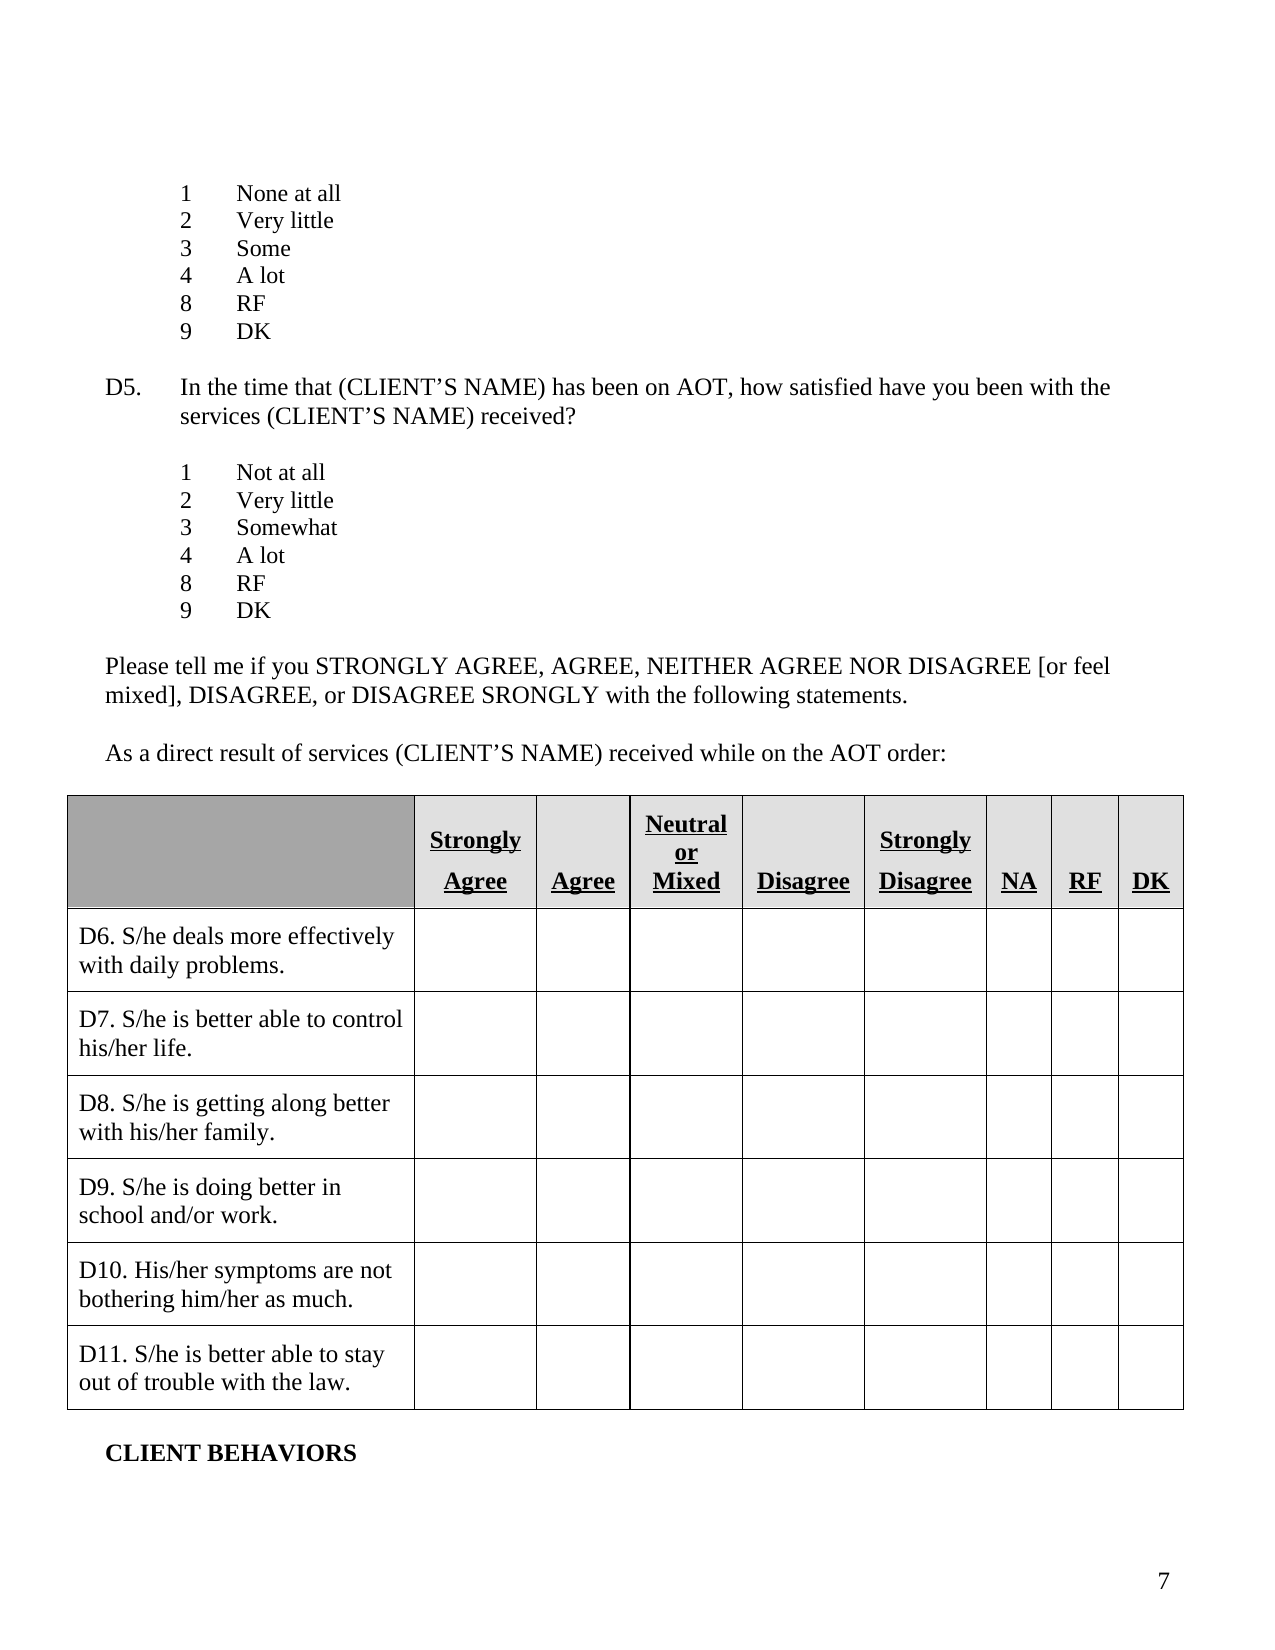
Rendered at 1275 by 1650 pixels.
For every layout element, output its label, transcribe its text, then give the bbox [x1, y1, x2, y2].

table_cell D10. His/her symptoms are not bothering him/her as much. [68, 1243, 414, 1325]
table_cell D9. S/he is doing better in school and/or work. [68, 1159, 414, 1242]
table_cell [631, 1326, 742, 1409]
table_cell [415, 1159, 536, 1242]
table_cell [743, 992, 864, 1074]
table_cell [1052, 1243, 1118, 1325]
table_header Strongly Agree [415, 796, 536, 907]
table_cell [1119, 1326, 1183, 1409]
table_cell D8. S/he is getting along better with his/her family. [68, 1076, 414, 1158]
table_cell [987, 909, 1051, 991]
text D5. In the time that (CLIENT’S NAME) has been on AOT, how satisfied have you been with the services (CLIENT’S NAME) received? [105, 372, 1170, 429]
table_cell [1119, 992, 1183, 1074]
table_cell [537, 992, 629, 1074]
table_cell [1119, 1243, 1183, 1325]
table_cell [631, 909, 742, 991]
table_cell [537, 1326, 629, 1409]
table_cell [415, 1326, 536, 1409]
text 1 None at all [105, 179, 1170, 206]
table_cell [987, 1159, 1051, 1242]
table_cell [865, 1326, 986, 1409]
table_cell [537, 1243, 629, 1325]
table_cell [743, 1159, 864, 1242]
text 4 A lot [105, 541, 1170, 569]
text 2 Very little [105, 486, 1170, 513]
table_cell [987, 1243, 1051, 1325]
table_cell [987, 1076, 1051, 1158]
text As a direct result of services (CLIENT’S NAME) received while on the AOT order: [105, 738, 1170, 766]
table_header Strongly Disagree [865, 796, 986, 907]
table_cell [537, 1076, 629, 1158]
table_cell D11. S/he is better able to stay out of trouble with the law. [68, 1326, 414, 1409]
table_cell [631, 1159, 742, 1242]
table_cell [743, 1076, 864, 1158]
table_cell [1119, 1159, 1183, 1242]
table_cell [537, 1159, 629, 1242]
table_cell [1119, 909, 1183, 991]
table_header Agree [537, 796, 629, 907]
table_cell [743, 1243, 864, 1325]
text 8 RF [105, 289, 1170, 317]
table_header DK [1119, 796, 1183, 907]
text 4 A lot [105, 262, 1170, 289]
table_cell [987, 1326, 1051, 1409]
table_header [68, 796, 414, 907]
text 3 Some [105, 234, 1170, 262]
table_cell [865, 909, 986, 991]
table_cell [1052, 1076, 1118, 1158]
text 9 DK [105, 317, 1170, 344]
table_cell D7. S/he is better able to control his/her life. [68, 992, 414, 1074]
text CLIENT BEHAVIORS [105, 1438, 1170, 1467]
table_cell [865, 1243, 986, 1325]
text 8 RF [105, 569, 1170, 596]
table_header RF [1052, 796, 1118, 907]
table_cell [1052, 1159, 1118, 1242]
table_cell [415, 992, 536, 1074]
table_cell [415, 1076, 536, 1158]
table_cell [537, 909, 629, 991]
table_cell [1052, 1326, 1118, 1409]
table_header Disagree [743, 796, 864, 907]
table_cell [631, 1243, 742, 1325]
table_cell [865, 992, 986, 1074]
table_cell [865, 1076, 986, 1158]
table_cell [743, 909, 864, 991]
table_cell [1052, 992, 1118, 1074]
table_header NA [987, 796, 1051, 907]
table_cell [631, 1076, 742, 1158]
text 3 Somewhat [105, 513, 1170, 541]
table_header Neutral or Mixed [631, 796, 742, 907]
text 9 DK [105, 596, 1170, 624]
table_cell [631, 992, 742, 1074]
table_cell [415, 1243, 536, 1325]
table_cell [1119, 1076, 1183, 1158]
table_cell D6. S/he deals more effectively with daily problems. [68, 909, 414, 991]
table_cell [1052, 909, 1118, 991]
text Please tell me if you STRONGLY AGREE, AGREE, NEITHER AGREE NOR DISAGREE [or feel mixed], DISAGREE, or DISAGREE SRONGLY with the following statements. [105, 651, 1170, 709]
text 1 Not at all [105, 458, 1170, 486]
table_cell [415, 909, 536, 991]
table_cell [743, 1326, 864, 1409]
text 2 Very little [105, 206, 1170, 234]
table_cell [865, 1159, 986, 1242]
table_cell [987, 992, 1051, 1074]
